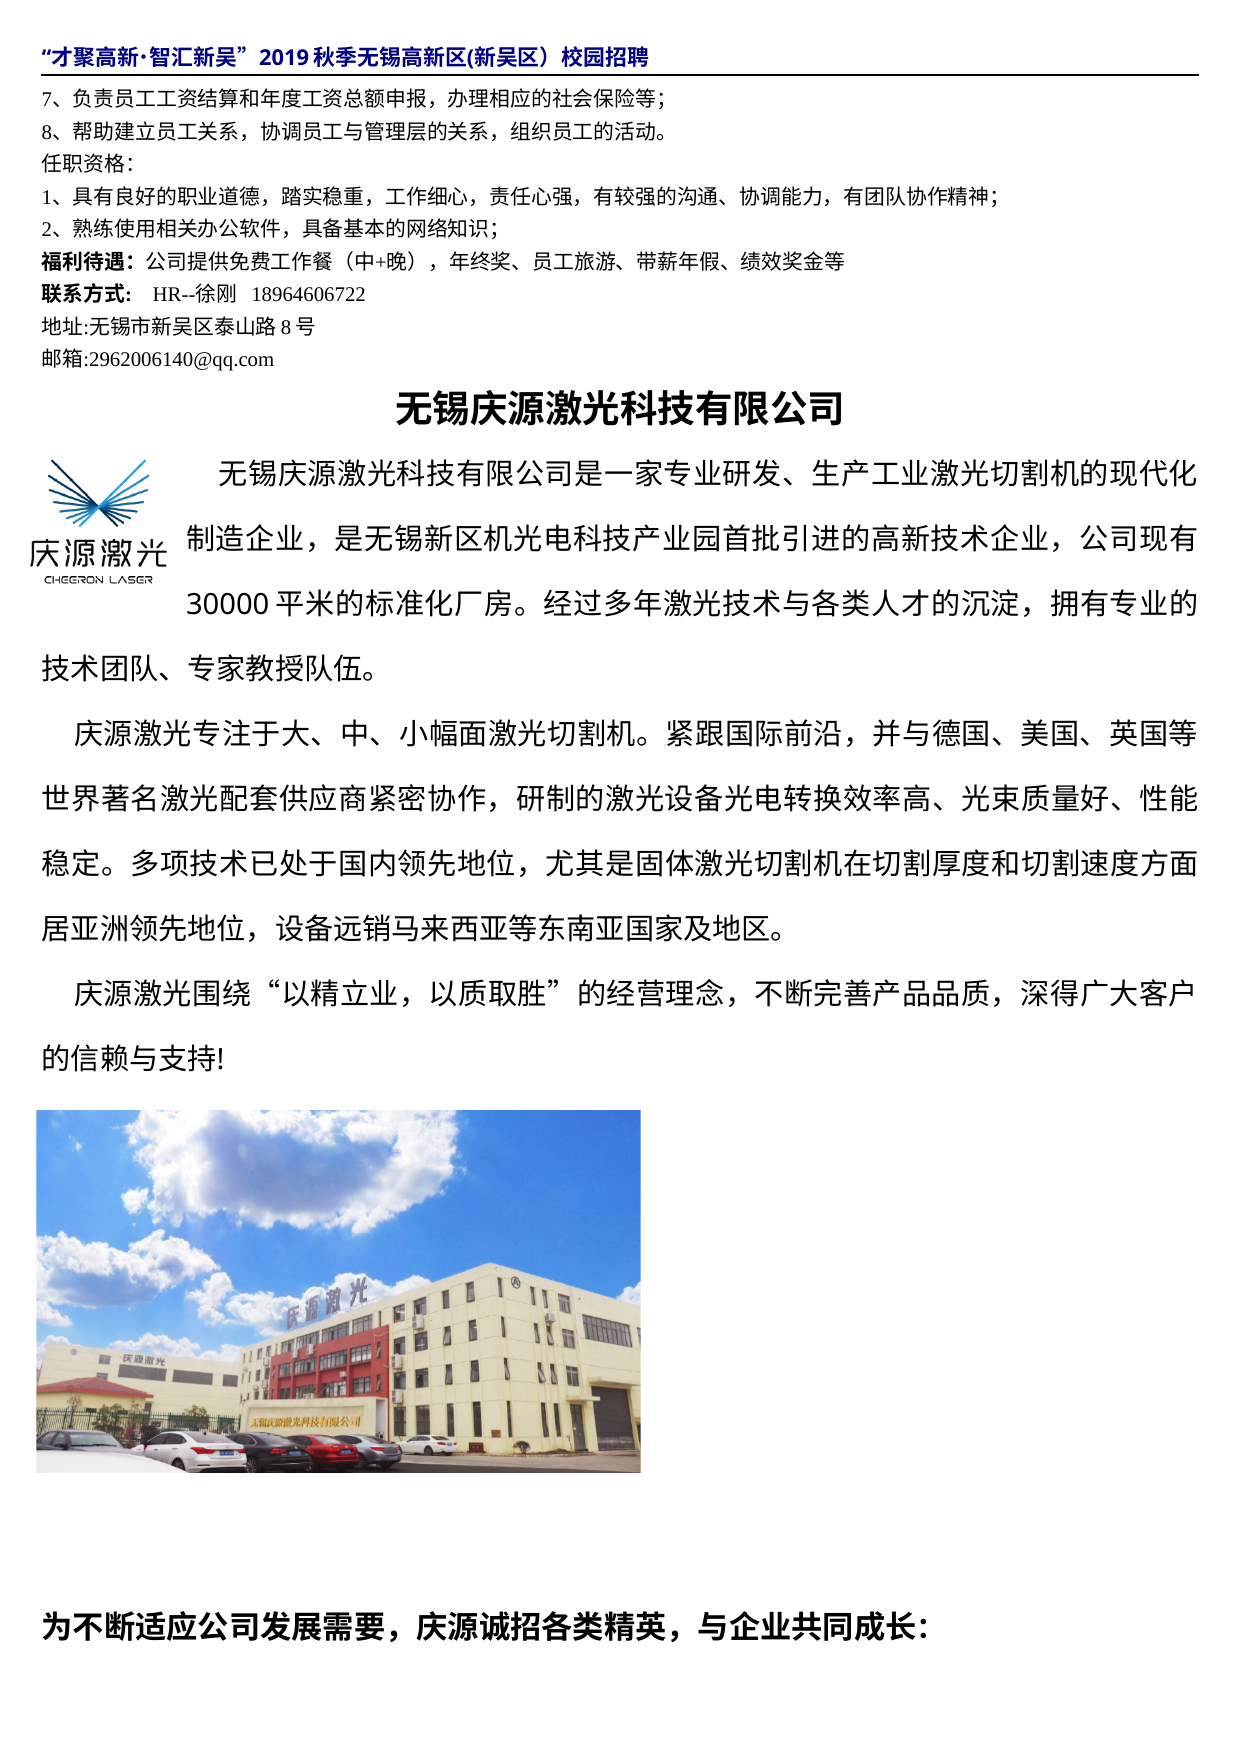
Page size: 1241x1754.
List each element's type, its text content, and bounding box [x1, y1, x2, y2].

text 庆源激光围绕“以精立业，以质取胜”的经营理念，不断完善产品品质，深得广大客户的信赖与支持! [41, 959, 1199, 1089]
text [41, 82, 1199, 244]
text 庆源激光专注于大、中、小幅面激光切割机。紧跟国际前沿，并与德国、美国、英国等世界著名激光配套供应商紧密协作，研制的激光设备光电转换效率高、光束质量好、性能稳定。多项技术已处于国内领先地位，尤其是固体激光切割机在切割厚度和切割速度方面居亚洲领先地位，设备远销马来西亚等东南亚国家及地区。 [41, 699, 1199, 959]
text 无锡庆源激光科技有限公司是一家专业研发、生产工业激光切割机的现代化制造企业，是无锡新区机光电科技产业园首批引进的高新技术企业，公司现有30000平米的标准化厂房。经过多年激光技术与各类人才的沉淀，拥有专业的技术团队、专家教授队伍。 [41, 439, 1199, 699]
text 为不断适应公司发展需要，庆源诚招各类精英，与企业共同成长： [41, 1593, 1199, 1658]
picture [36, 1110, 641, 1473]
picture [29, 453, 167, 591]
text 邮箱:2962006140@qq.com [41, 342, 1199, 374]
text 地址:无锡市新吴区泰山路8号 [41, 309, 1199, 342]
text 联系方式: HR--徐刚 18964606722 [41, 277, 1199, 309]
text 福利待遇：公司提供免费工作餐（中+晚），年终奖、员工旅游、带薪年假、绩效奖金等 [41, 244, 1199, 277]
text 无锡庆源激光科技有限公司 [41, 374, 1199, 439]
